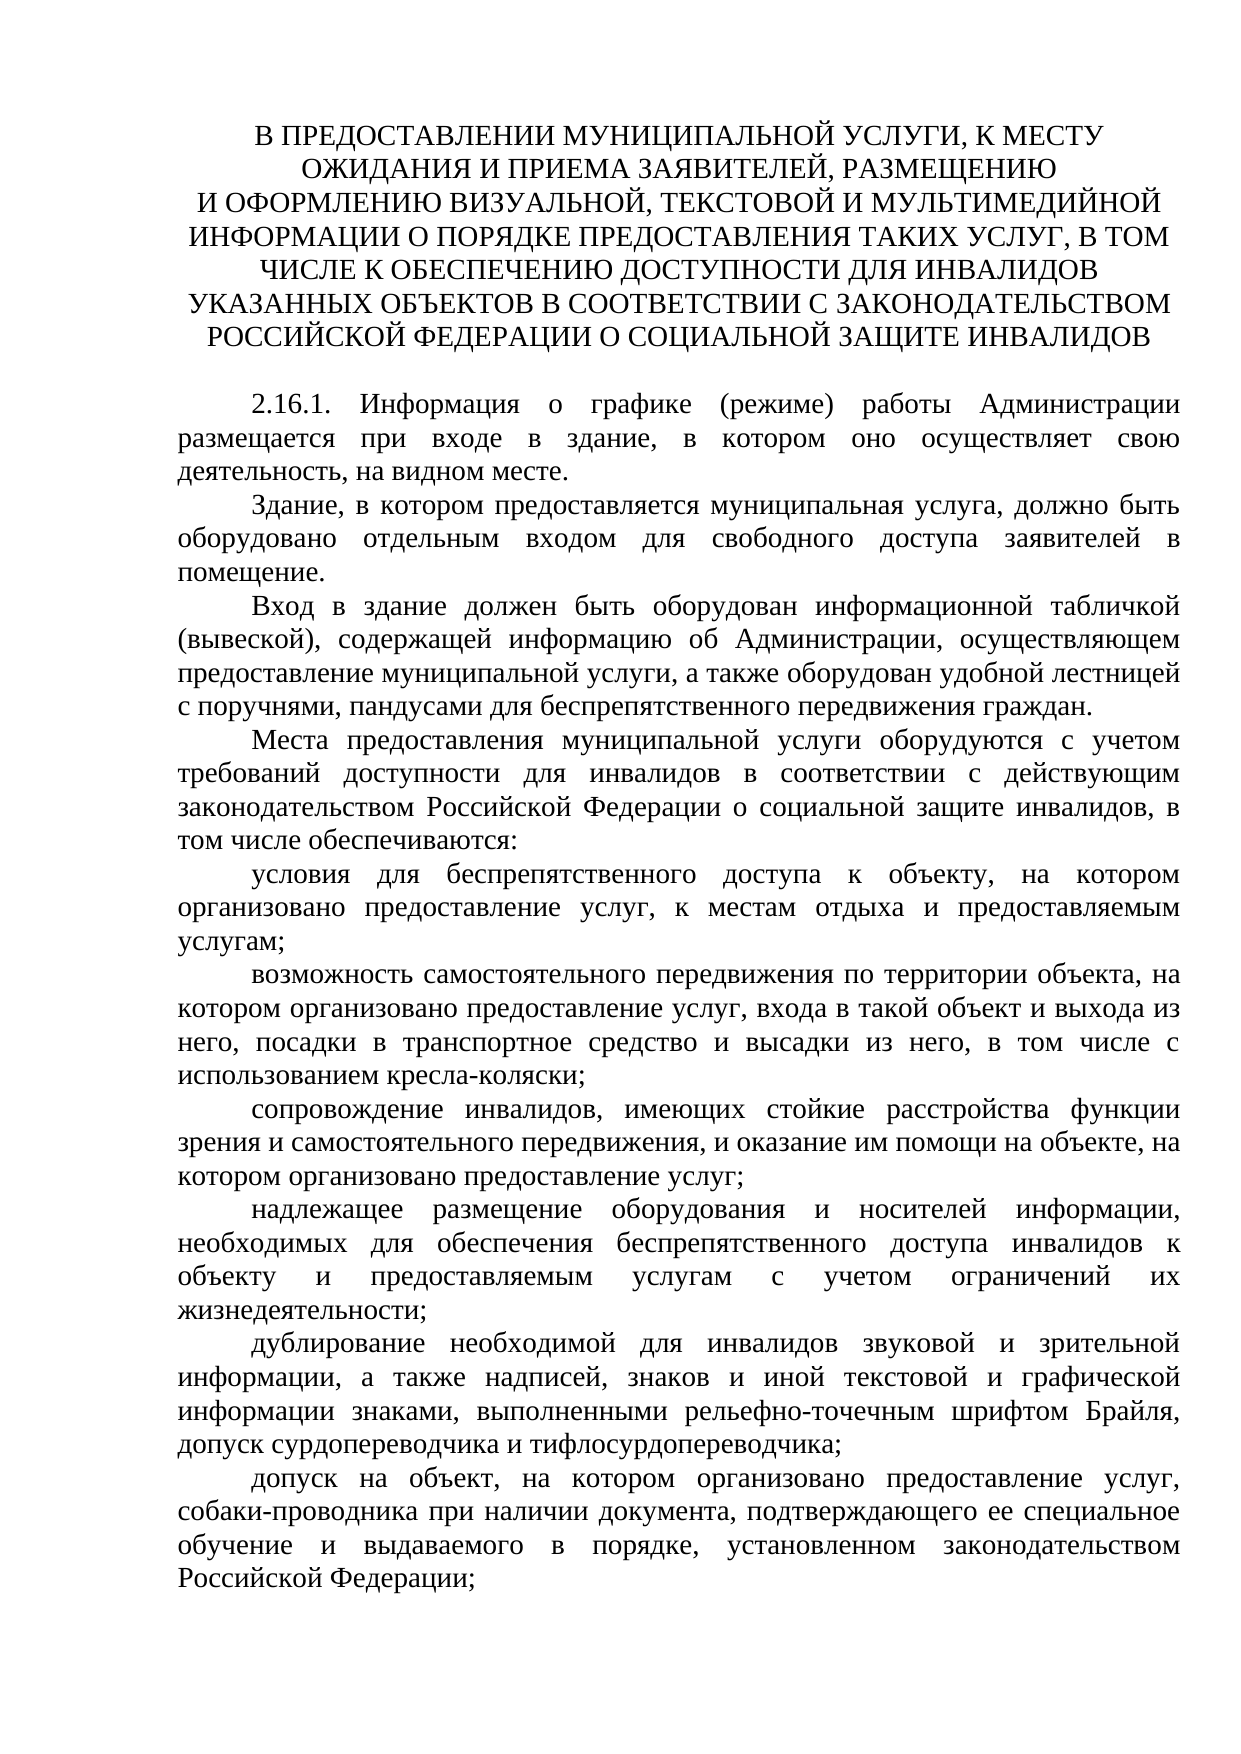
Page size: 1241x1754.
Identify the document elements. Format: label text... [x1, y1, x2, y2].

text дублирование необходимой для инвалидов звуковой и зрительной информации, а также надписей, знаков и иной текстовой и графической информации знаками, выполненными рельефно-точечным шрифтом Брайля, допуск сурдопереводчика и тифлосурдопереводчика; [177, 1326, 1181, 1460]
text ОЖИДАНИЯ И ПРИЕМА ЗАЯВИТЕЛЕЙ, РАЗМЕЩЕНИЮ [177, 152, 1181, 185]
text Вход в здание должен быть оборудован информационной табличкой (вывеской), содержащей информацию об Администрации, осуществляющем предоставление муниципальной услуги, а также оборудован удобной лестницей с поручнями, пандусами для беспрепятственного передвижения граждан. [177, 588, 1181, 722]
text условия для беспрепятственного доступа к объекту, на котором организовано предоставление услуг, к местам отдыха и предоставляемым услугам; [177, 856, 1181, 957]
text сопровождение инвалидов, имеющих стойкие расстройства функции зрения и самостоятельного передвижения, и оказание им помощи на объекте, на котором организовано предоставление услуг; [177, 1091, 1181, 1191]
text Здание, в котором предоставляется муниципальная услуга, должно быть оборудовано отдельным входом для свободного доступа заявителей в помещение. [177, 487, 1181, 588]
text надлежащее размещение оборудования и носителей информации, необходимых для обеспечения беспрепятственного доступа инвалидов к объекту и предоставляемым услугам с учетом ограничений их жизнедеятельности; [177, 1191, 1181, 1326]
text УКАЗАННЫХ ОБЪЕКТОВ В СООТВЕТСТВИИ С ЗАКОНОДАТЕЛЬСТВОМ РОССИЙСКОЙ ФЕДЕРАЦИИ О СОЦИАЛЬНОЙ ЗАЩИТЕ ИНВАЛИДОВ [177, 286, 1181, 353]
text В ПРЕДОСТАВЛЕНИИ МУНИЦИПАЛЬНОЙ УСЛУГИ, К МЕСТУ [177, 118, 1181, 152]
text И ОФОРМЛЕНИЮ ВИЗУАЛЬНОЙ, ТЕКСТОВОЙ И МУЛЬТИМЕДИЙНОЙ ИНФОРМАЦИИ О ПОРЯДКЕ ПРЕДОСТАВЛЕНИЯ ТАКИХ УСЛУГ, В ТОМ ЧИСЛЕ К ОБЕСПЕЧЕНИЮ ДОСТУПНОСТИ ДЛЯ ИНВАЛИДОВ [177, 185, 1181, 286]
text допуск на объект, на котором организовано предоставление услуг, собаки-проводника при наличии документа, подтверждающего ее специальное обучение и выдаваемого в порядке, установленном законодательством Российской Федерации; [177, 1460, 1181, 1594]
text возможность самостоятельного передвижения по территории объекта, на котором организовано предоставление услуг, входа в такой объект и выхода из него, посадки в транспортное средство и высадки из него, в том числе с использованием кресла-коляски; [177, 957, 1181, 1091]
text Места предоставления муниципальной услуги оборудуются с учетом требований доступности для инвалидов в соответствии с действующим законодательством Российской Федерации о социальной защите инвалидов, в том числе обеспечиваются: [177, 722, 1181, 856]
text 2.16.1. Информация о графике (режиме) работы Администрации размещается при входе в здание, в котором оно осуществляет свою деятельность, на видном месте. [177, 386, 1181, 487]
